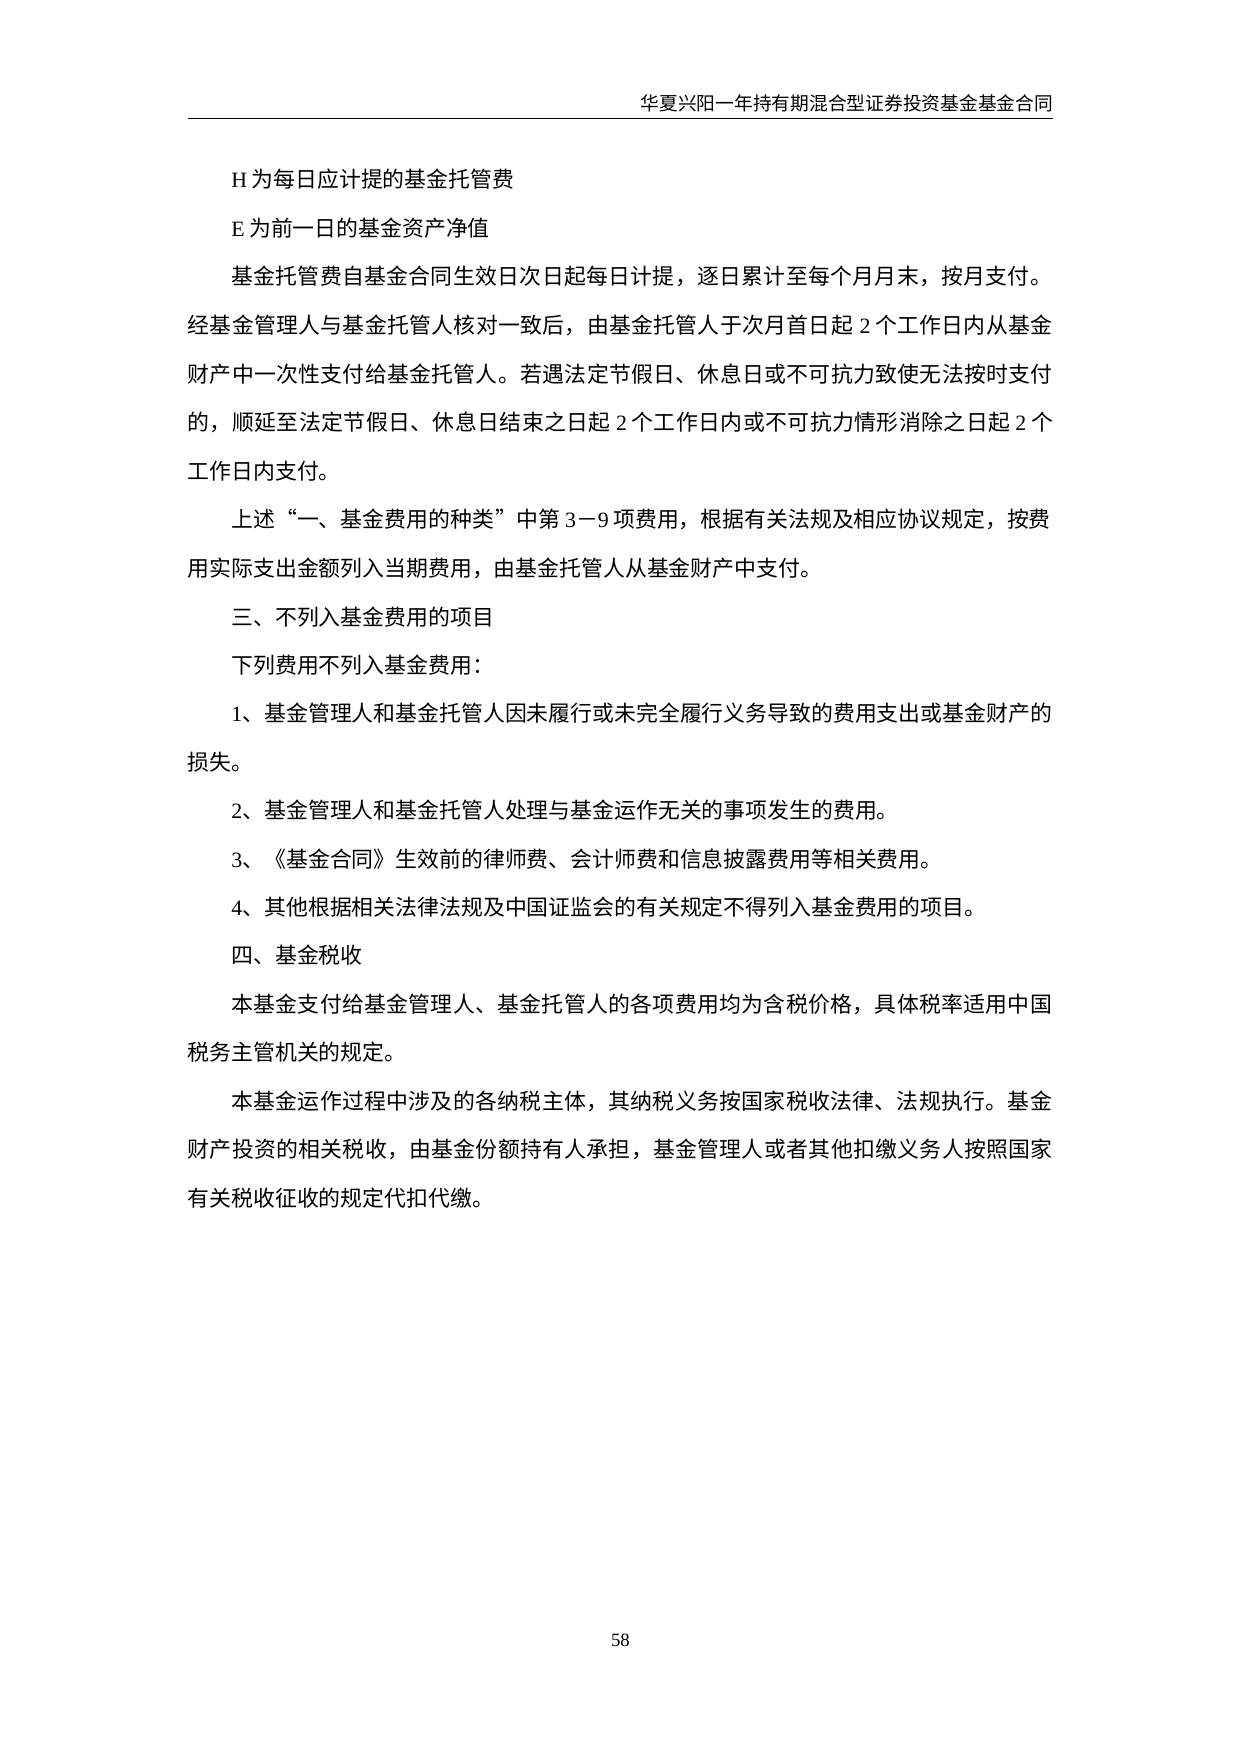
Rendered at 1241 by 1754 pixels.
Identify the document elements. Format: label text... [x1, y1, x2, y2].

text 本基金运作过程中涉及的各纳税主体，其纳税义务按国家税收法律、法规执行。基金财产投资的相关税收，由基金份额持有人承担，基金管理人或者其他扣缴义务人按照国家有关税收征收的规定代扣代缴。 [187, 1083, 1053, 1213]
text 三、不列入基金费用的项目 [187, 599, 1053, 632]
text H为每日应计提的基金托管费 [187, 162, 1053, 194]
text 下列费用不列入基金费用： [187, 647, 1053, 680]
text 本基金支付给基金管理人、基金托管人的各项费用均为含税价格，具体税率适用中国税务主管机关的规定。 [187, 986, 1053, 1067]
text 基金托管费自基金合同生效日次日起每日计提，逐日累计至每个月月末，按月支付。经基金管理人与基金托管人核对一致后，由基金托管人于次月首日起2个工作日内从基金财产中一次性支付给基金托管人。若遇法定节假日、休息日或不可抗力致使无法按时支付的，顺延至法定节假日、休息日结束之日起2个工作日内或不可抗力情形消除之日起2个工作日内支付。 [187, 259, 1053, 486]
text 四、基金税收 [187, 938, 1053, 970]
text 4、其他根据相关法律法规及中国证监会的有关规定不得列入基金费用的项目。 [187, 889, 1053, 922]
text 上述“一、基金费用的种类”中第3－9项费用，根据有关法规及相应协议规定，按费用实际支出金额列入当期费用，由基金托管人从基金财产中支付。 [187, 502, 1053, 583]
text 3、《基金合同》生效前的律师费、会计师费和信息披露费用等相关费用。 [187, 841, 1053, 874]
text 1、基金管理人和基金托管人因未履行或未完全履行义务导致的费用支出或基金财产的损失。 [187, 696, 1053, 777]
text 2、基金管理人和基金托管人处理与基金运作无关的事项发生的费用。 [187, 793, 1053, 825]
text E为前一日的基金资产净值 [187, 210, 1053, 243]
